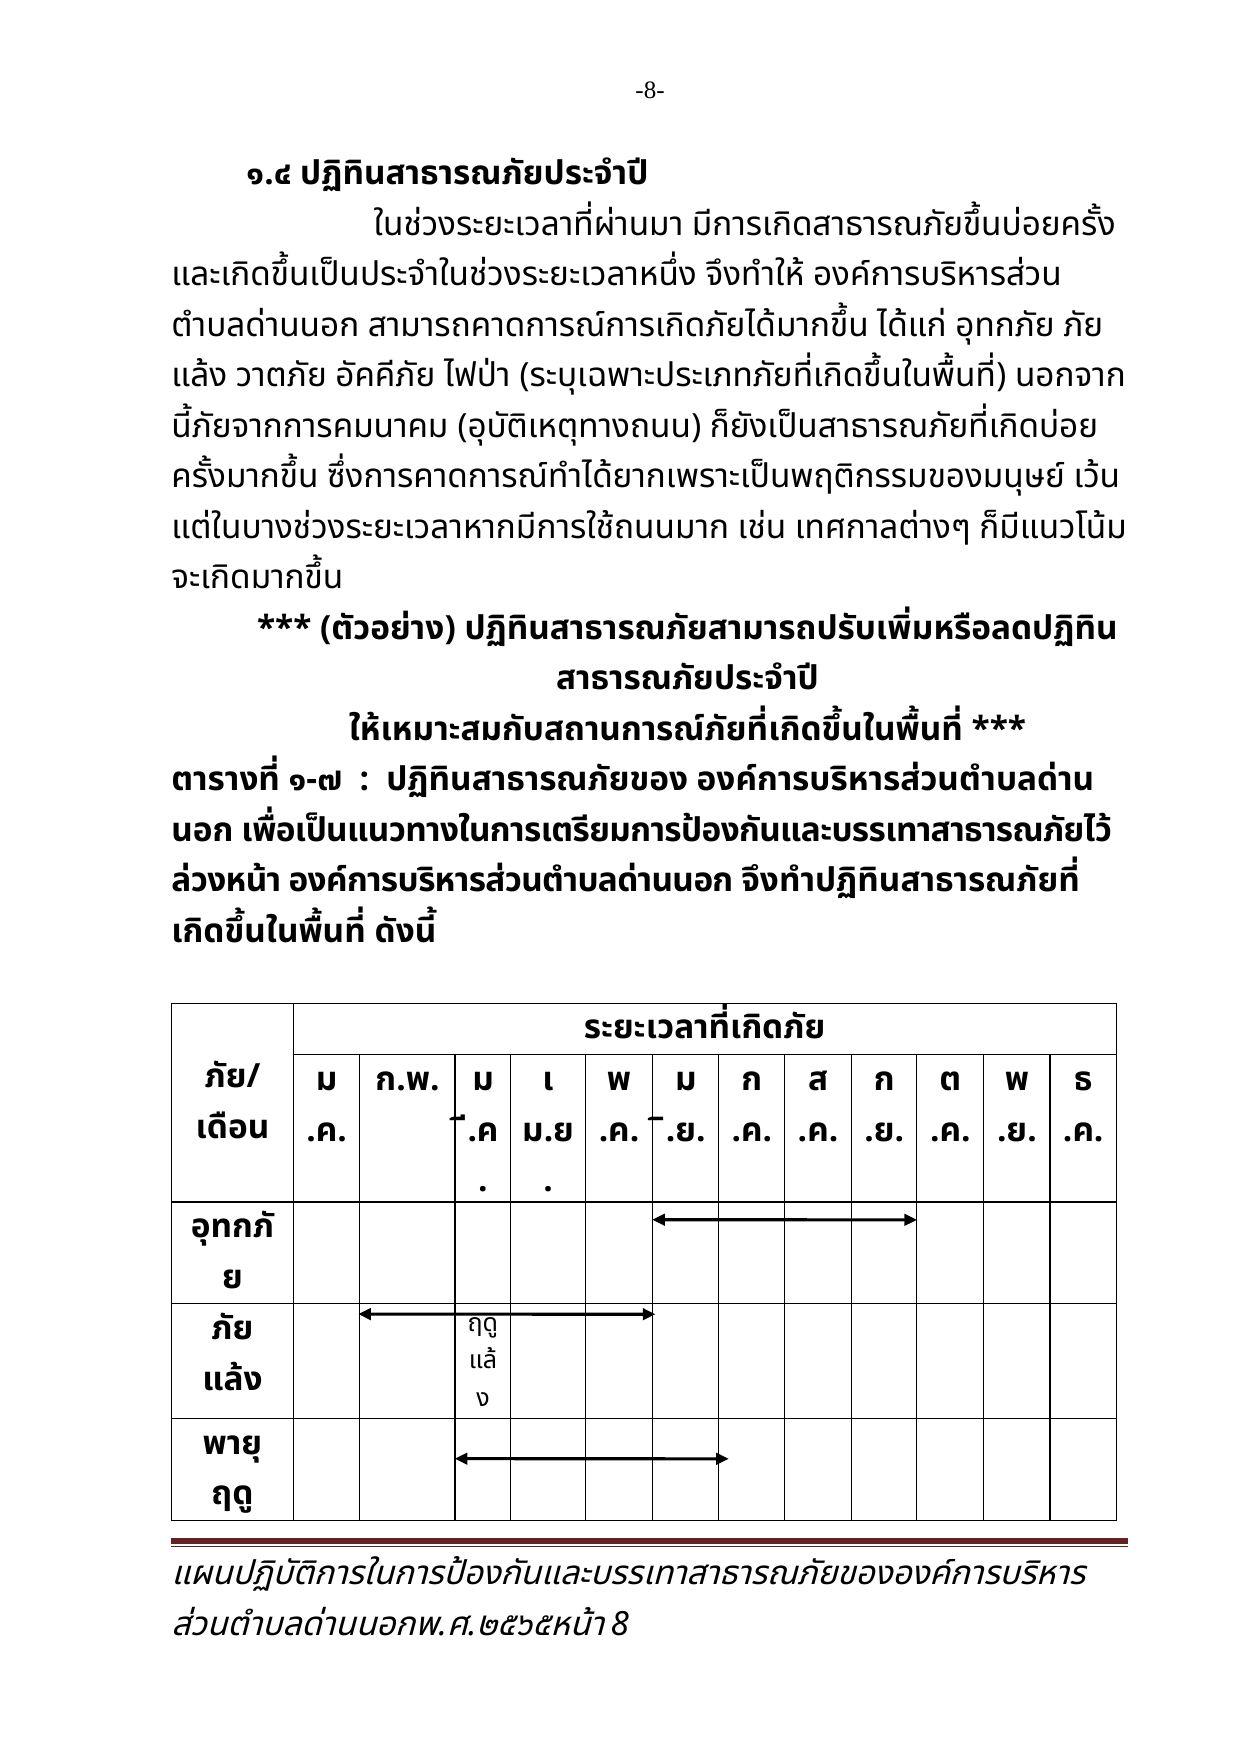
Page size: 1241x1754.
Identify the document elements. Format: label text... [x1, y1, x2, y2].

table_cell [456, 1419, 510, 1457]
table_cell [294, 1419, 359, 1520]
table_cell เม.ย. [511, 1055, 585, 1201]
table_cell ม.ค. [294, 1055, 359, 1201]
table_cell [984, 1203, 1049, 1303]
table_cell [1051, 1203, 1116, 1303]
table_cell มิ.ย. [653, 1055, 718, 1201]
table_cell ส.ค. [785, 1055, 851, 1201]
table_cell [294, 1304, 359, 1418]
table_cell [456, 1203, 510, 1303]
table_header ภัย/เดือน [172, 1004, 293, 1201]
table_cell ภัยแล้ง [172, 1304, 293, 1418]
table_cell [785, 1304, 851, 1418]
list ในช่วงระยะเวลาที่ผ่านมา มีการเกิดสาธารณภัยขึ้นบ่อยครั้งและเกิดขึ้นเป็นประจำในช่วงระยะเวลาหนึ่ง จึงทำให้ องค์การบริหารส่วนตำบลด่านนอก สามารถคาดการณ์การเกิดภัยได้มากขึ้น ได้แก่ อุทกภัย ภัยแล้ง วาตภัย อัคคีภัย ไฟป่า (ระบุเฉพาะประเภทภัยที่เกิดขึ้นในพื้นที่) นอกจากนี้ภัยจากการคมนาคม (อุบัติเหตุทางถนน) ก็ยังเป็นสาธารณภัยที่เกิดบ่อยครั้งมากขึ้น ซึ่งการคาดการณ์ทำได้ยากเพราะเป็นพฤติกรรมของมนุษย์ เว้นแต่ในบางช่วงระยะเวลาหากมีการใช้ถนนมาก เช่น เทศกาลต่างๆ ก็มีแนวโน้มจะเกิดมากขึ้น [171, 200, 1128, 603]
table_cell [785, 1222, 851, 1303]
table_cell [719, 1419, 784, 1520]
table_cell [917, 1203, 983, 1303]
table_cell [511, 1316, 585, 1418]
table_cell [511, 1203, 585, 1303]
table_cell [586, 1419, 652, 1457]
table_cell [586, 1461, 652, 1520]
table_cell ฤดูแล้ง [456, 1316, 510, 1418]
list *** (ตัวอย่าง) ปฏิทินสาธารณภัยสามารถปรับเพิ่มหรือลดปฏิทินสาธารณภัยประจำปี [246, 603, 1128, 704]
table_cell [653, 1304, 718, 1418]
table_cell [917, 1304, 983, 1418]
list ให้เหมาะสมกับสถานการณ์ภัยที่เกิดขึ้นในพื้นที่ *** [246, 704, 1128, 755]
table_cell [586, 1203, 652, 1303]
table_cell [511, 1304, 585, 1312]
table_cell [653, 1221, 718, 1303]
table_cell [719, 1304, 784, 1418]
table_cell [984, 1419, 1049, 1520]
table_cell พ.ค. [586, 1055, 652, 1201]
table_cell [984, 1304, 1049, 1418]
table_cell [360, 1419, 454, 1520]
table_cell [785, 1203, 851, 1218]
table_cell [511, 1461, 585, 1520]
table_cell [653, 1461, 718, 1520]
table_cell [456, 1460, 510, 1520]
table_cell [360, 1203, 454, 1303]
table_cell [1051, 1419, 1116, 1520]
table_cell ต.ค. [917, 1055, 983, 1201]
table_cell มี.ค. [456, 1055, 510, 1201]
text ๑.๔ ปฏิทินสาธารณภัยประจำปี [171, 149, 1128, 200]
table_cell [586, 1316, 652, 1418]
table_cell ก.พ. [360, 1055, 454, 1201]
list ตารางที่ ๑-๗ : ปฏิทินสาธารณภัยของ องค์การบริหารส่วนตำบลด่านนอก เพื่อเป็นแนวทางในการเตรียมการป้องกันและบรรเทาสาธารณภัยไว้ล่วงหน้า องค์การบริหารส่วนตำบลด่านนอก จึงทำปฏิทินสาธารณภัยที่เกิดขึ้นในพื้นที่ ดังนี้ [171, 755, 1128, 957]
table_cell [852, 1304, 916, 1418]
table_cell [852, 1203, 916, 1219]
table_cell [917, 1419, 983, 1520]
table_cell ธ.ค. [1051, 1055, 1116, 1201]
table_cell พายุฤดูร้อน [172, 1419, 293, 1520]
table_cell [294, 1203, 359, 1303]
table_cell [1051, 1304, 1116, 1418]
table_cell ก.ค. [719, 1055, 784, 1201]
table_cell [785, 1419, 851, 1520]
table_cell [852, 1419, 916, 1520]
table_cell [719, 1222, 784, 1303]
table_header ระยะเวลาที่เกิดภัย [294, 1004, 1116, 1054]
table_cell [653, 1203, 718, 1218]
table_cell [719, 1203, 784, 1218]
table_cell [360, 1316, 454, 1418]
table_cell [852, 1221, 916, 1303]
table_cell ก.ย. [852, 1055, 916, 1201]
table_cell [586, 1304, 652, 1312]
table_cell [511, 1419, 585, 1457]
table_cell [360, 1304, 454, 1312]
table_cell [653, 1419, 718, 1457]
table_cell อุทกภัย [172, 1203, 293, 1303]
table_cell พ.ย. [984, 1055, 1049, 1201]
